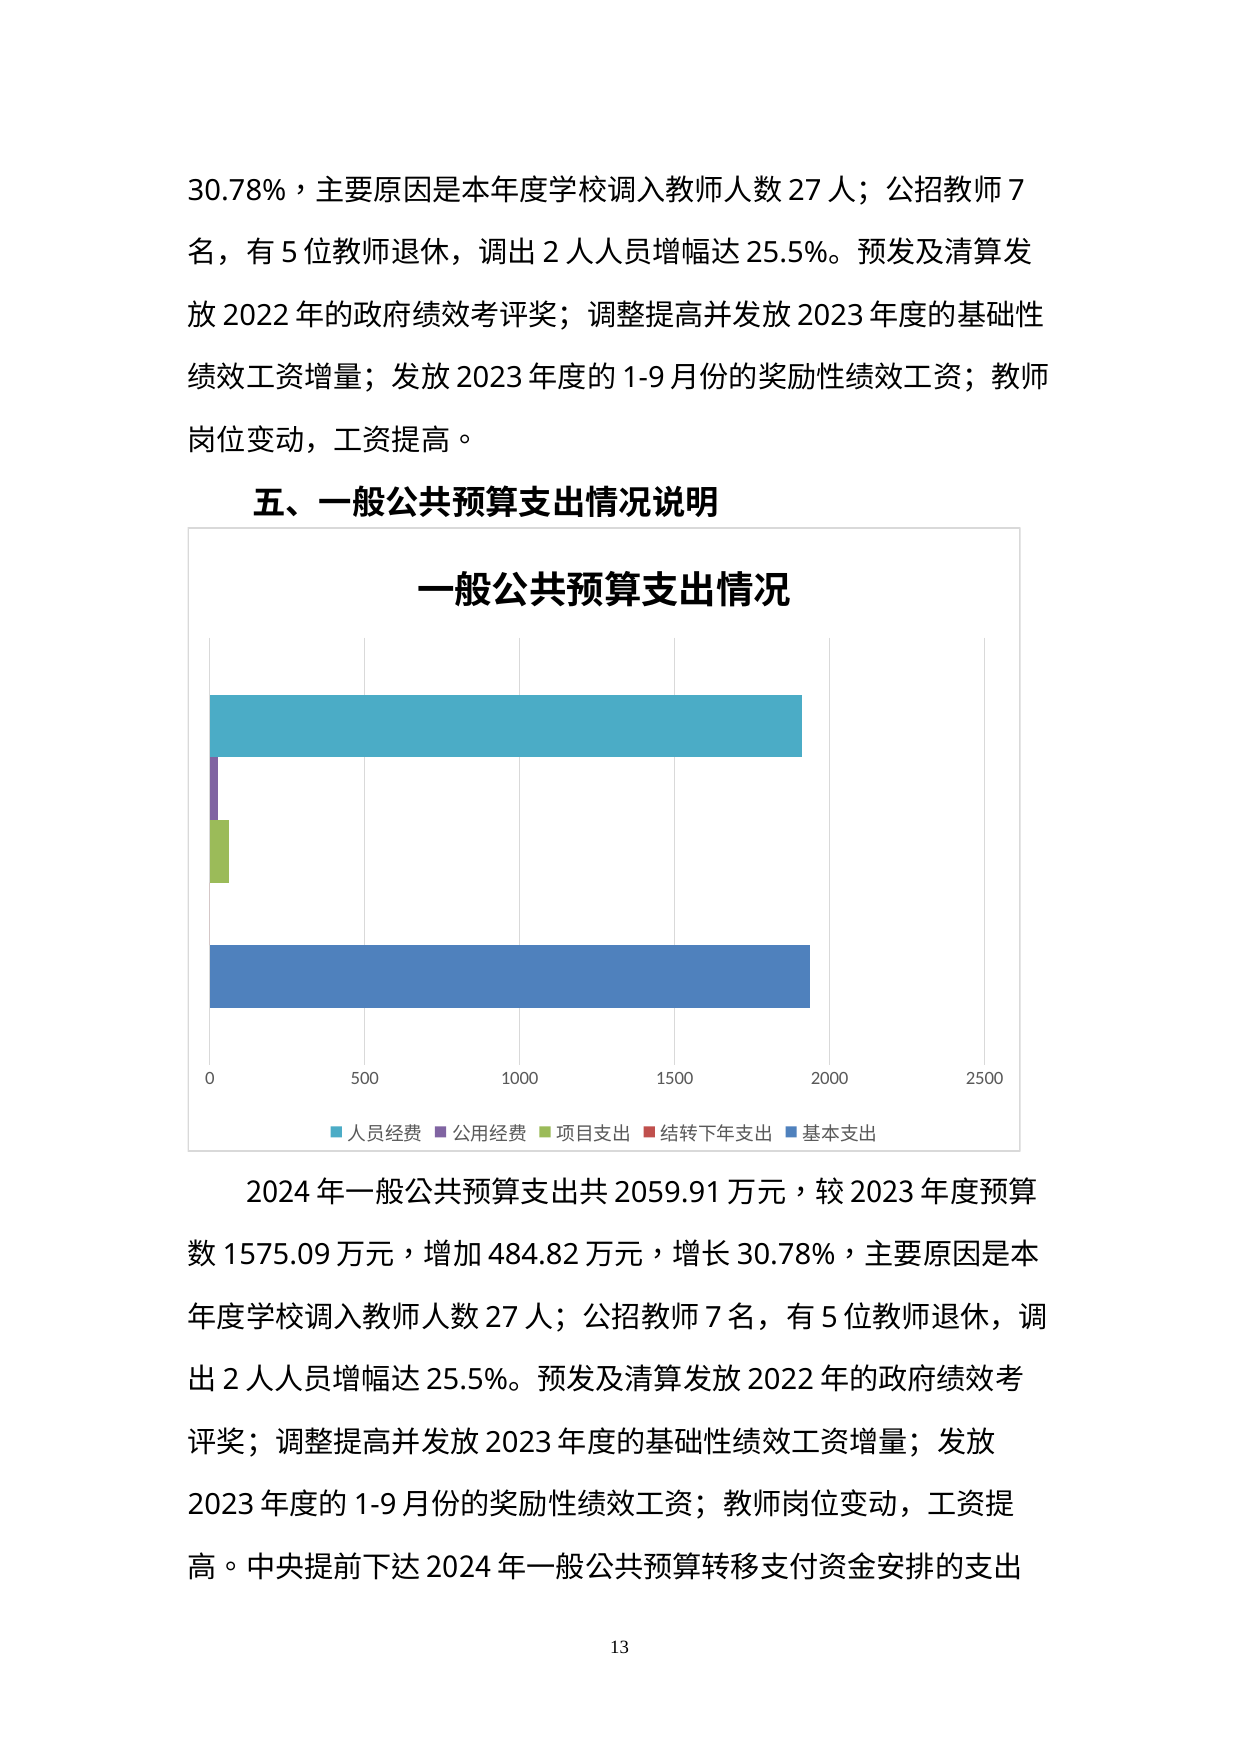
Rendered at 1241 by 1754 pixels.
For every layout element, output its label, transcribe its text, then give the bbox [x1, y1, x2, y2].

text 五、一般公共预算支出情况说明 [187, 462, 1053, 527]
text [187, 1152, 1053, 1589]
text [187, 150, 1053, 462]
